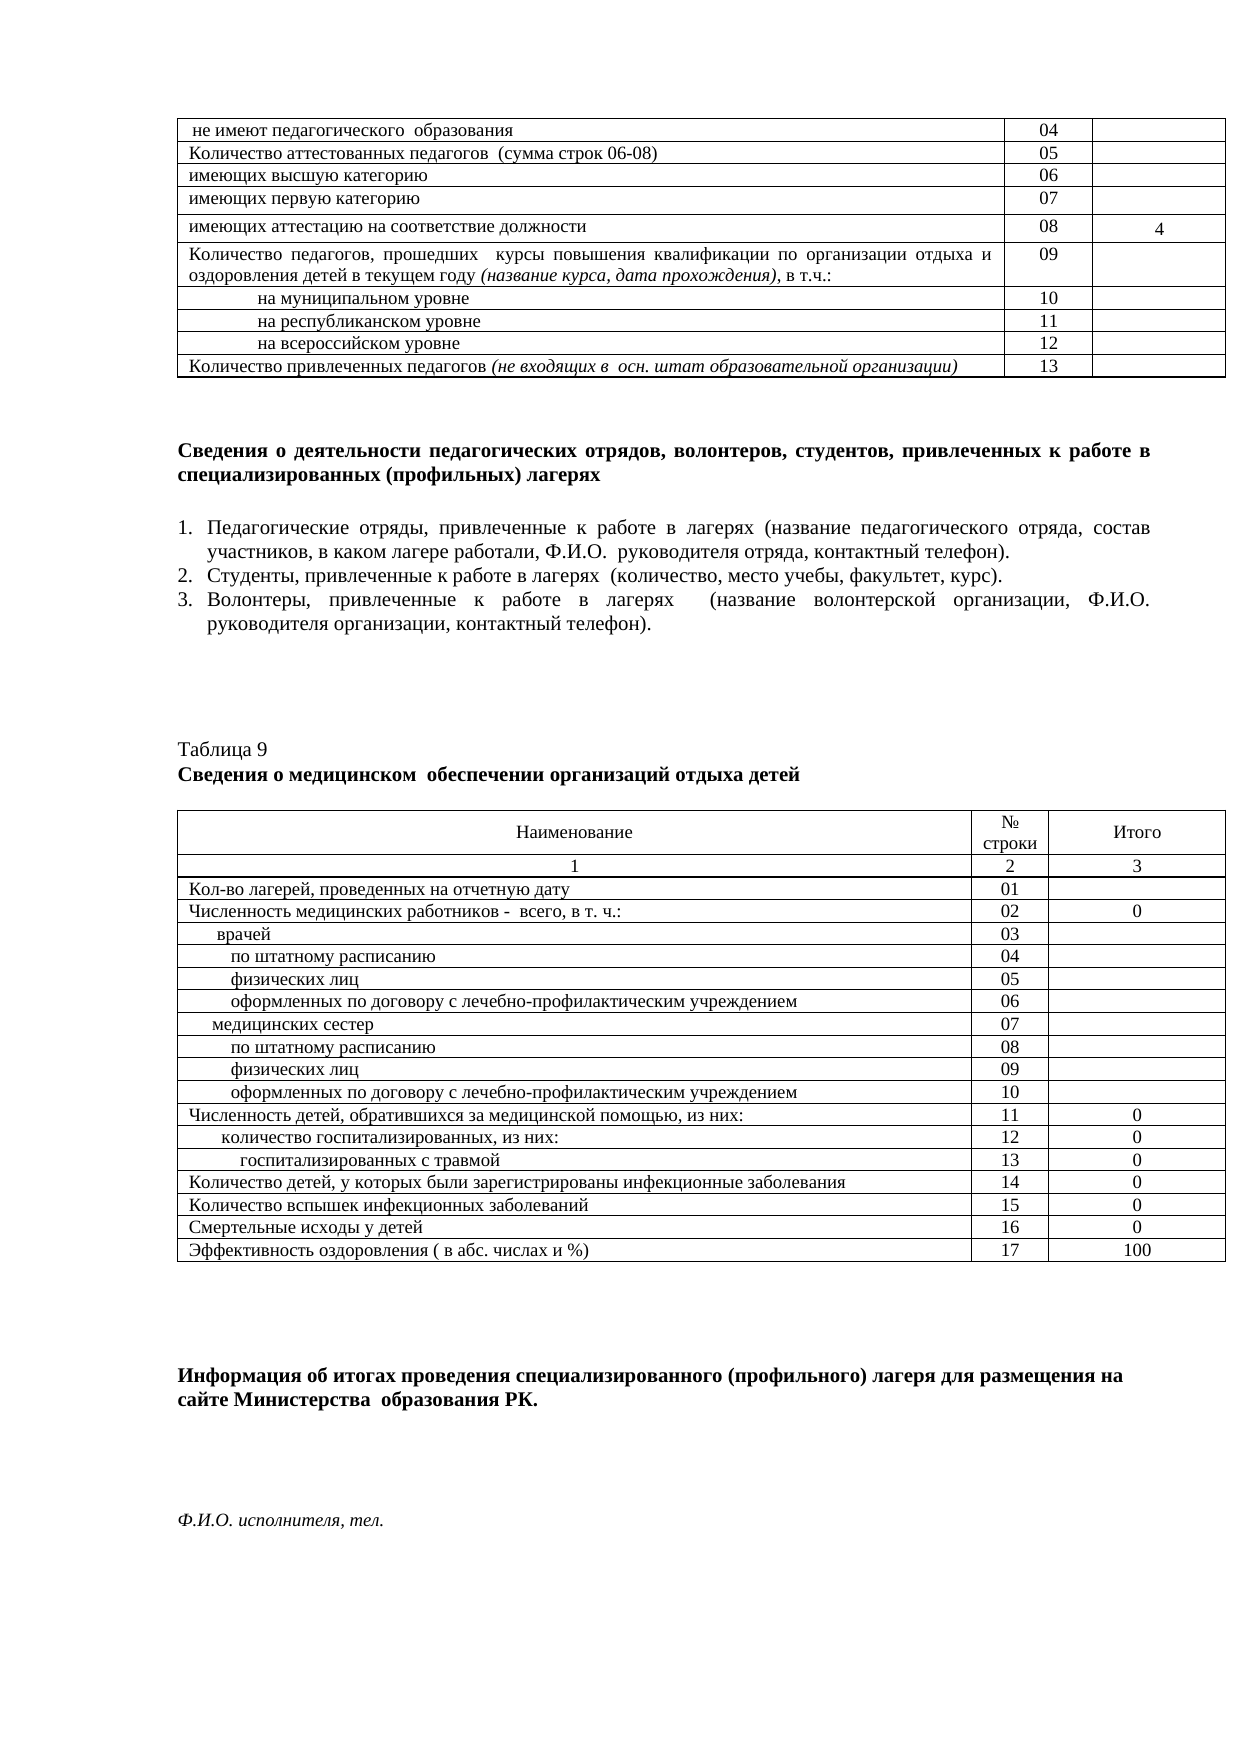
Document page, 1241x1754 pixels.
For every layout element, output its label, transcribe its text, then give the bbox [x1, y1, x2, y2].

table_cell [1093, 142, 1225, 163]
table_cell 1 [178, 855, 971, 876]
table_cell 10 [972, 1081, 1048, 1102]
table_cell на муниципальном уровне [178, 287, 1004, 308]
table_header Наименование [178, 811, 971, 854]
table_cell 11 [972, 1104, 1048, 1125]
table_header Итого [1049, 811, 1225, 854]
table_cell [1049, 990, 1225, 1012]
table_cell не имеют педагогического образования [178, 119, 1004, 141]
table_cell 13 [972, 1149, 1048, 1170]
table_cell медицинских сестер [178, 1013, 971, 1034]
text Сведения о деятельности педагогических отрядов, волонтеров, студентов, привлеченных к работе в специализированных (профильных) лагерях [177, 438, 1152, 486]
table_cell 04 [1005, 119, 1092, 141]
table_cell [1093, 310, 1225, 331]
table_cell 11 [1005, 310, 1092, 331]
table_cell Количество детей, у которых были зарегистрированы инфекционные заболевания [178, 1171, 971, 1193]
table_cell физических лиц [178, 968, 971, 989]
table_cell 12 [1005, 332, 1092, 354]
table_cell 02 [972, 900, 1048, 922]
table_cell физических лиц [178, 1058, 971, 1080]
table_cell 07 [1005, 187, 1092, 214]
table_cell 03 [972, 923, 1048, 944]
table_cell 06 [1005, 164, 1092, 186]
table_cell 08 [972, 1036, 1048, 1057]
text Таблица 9 [177, 737, 1152, 761]
table_cell 05 [972, 968, 1048, 989]
table_cell Эффективность оздоровления ( в абс. числах и %) [178, 1239, 971, 1261]
table_cell [1049, 878, 1225, 899]
table_cell имеющих аттестацию на соответствие должности [178, 215, 1004, 242]
table_cell 0 [1049, 1171, 1225, 1193]
table_cell по штатному расписанию [178, 945, 971, 967]
table_cell 12 [972, 1126, 1048, 1148]
table_cell Кол-во лагерей, проведенных на отчетную дату [178, 878, 971, 899]
table_cell [1049, 1036, 1225, 1057]
table_cell Смертельные исходы у детей [178, 1216, 971, 1238]
list Студенты, привлеченные к работе в лагерях (количество, место учебы, факультет, курс). [177, 563, 1152, 587]
table_cell 100 [1049, 1239, 1225, 1261]
table_cell 04 [972, 945, 1048, 967]
text Ф.И.О. исполнителя, тел. [177, 1509, 1152, 1531]
table_cell 07 [972, 1013, 1048, 1034]
table_cell [1093, 355, 1225, 376]
table_cell [1093, 332, 1225, 354]
table_cell имеющих высшую категорию [178, 164, 1004, 186]
table_cell Количество педагогов, прошедших курсы повышения квалификации по организации отдыха и оздоровления детей в текущем году (название курса, дата прохождения), в т.ч.: [178, 243, 1004, 286]
table_cell оформленных по договору с лечебно-профилактическим учреждением [178, 1081, 971, 1102]
table_cell 0 [1049, 1104, 1225, 1125]
table_cell 05 [1005, 142, 1092, 163]
table_cell по штатному расписанию [178, 1036, 971, 1057]
table_cell 09 [1005, 243, 1092, 286]
table_cell 17 [972, 1239, 1048, 1261]
table_cell 09 [972, 1058, 1048, 1080]
table_cell имеющих первую категорию [178, 187, 1004, 214]
table_cell [1093, 187, 1225, 214]
table_cell врачей [178, 923, 971, 944]
table_cell [1049, 1081, 1225, 1102]
table_cell 15 [972, 1194, 1048, 1215]
table_cell на всероссийском уровне [178, 332, 1004, 354]
text Информация об итогах проведения специализированного (профильного) лагеря для размещения на сайте Министерства образования РК. [177, 1363, 1152, 1411]
table_cell [1049, 945, 1225, 967]
table_cell 0 [1049, 1149, 1225, 1170]
table_cell [1049, 968, 1225, 989]
table_cell Количество аттестованных педагогов (сумма строк 06-08) [178, 142, 1004, 163]
table_cell Количество вспышек инфекционных заболеваний [178, 1194, 971, 1215]
table_cell 2 [972, 855, 1048, 876]
table_cell [1049, 923, 1225, 944]
table_cell 0 [1049, 1126, 1225, 1148]
table_cell 14 [972, 1171, 1048, 1193]
table_cell [1093, 164, 1225, 186]
table_cell [1049, 1058, 1225, 1080]
table_cell 13 [1005, 355, 1092, 376]
table_cell [1093, 119, 1225, 141]
table_cell 0 [1049, 900, 1225, 922]
table_cell на республиканском уровне [178, 310, 1004, 331]
table_cell 10 [1005, 287, 1092, 308]
table_cell [1049, 1013, 1225, 1034]
table_cell 3 [1049, 855, 1225, 876]
list Педагогические отряды, привлеченные к работе в лагерях (название педагогического отряда, состав участников, в каком лагере работали, Ф.И.О. руководителя отряда, контактный телефон). [177, 515, 1152, 563]
table_cell 06 [972, 990, 1048, 1012]
table_cell Численность медицинских работников - всего, в т. ч.: [178, 900, 971, 922]
table_cell 08 [1005, 215, 1092, 242]
list Волонтеры, привлеченные к работе в лагерях (название волонтерской организации, Ф.И.О. руководителя организации, контактный телефон). [177, 587, 1152, 635]
table_cell Численность детей, обратившихся за медицинской помощью, из них: [178, 1104, 971, 1125]
table_cell 16 [972, 1216, 1048, 1238]
table_header № строки [972, 811, 1048, 854]
table_cell оформленных по договору с лечебно-профилактическим учреждением [178, 990, 971, 1012]
text Сведения о медицинском обеспечении организаций отдыха детей [177, 761, 1152, 786]
table_cell 4 [1093, 215, 1225, 242]
table_cell госпитализированных с травмой [178, 1149, 971, 1170]
table_cell количество госпитализированных, из них: [178, 1126, 971, 1148]
table_cell 0 [1049, 1194, 1225, 1215]
table_cell Количество привлеченных педагогов (не входящих в осн. штат образовательной организации) [178, 355, 1004, 376]
table_cell [1093, 243, 1225, 286]
table_cell 01 [972, 878, 1048, 899]
table_cell 0 [1049, 1216, 1225, 1238]
table_cell [1093, 287, 1225, 308]
